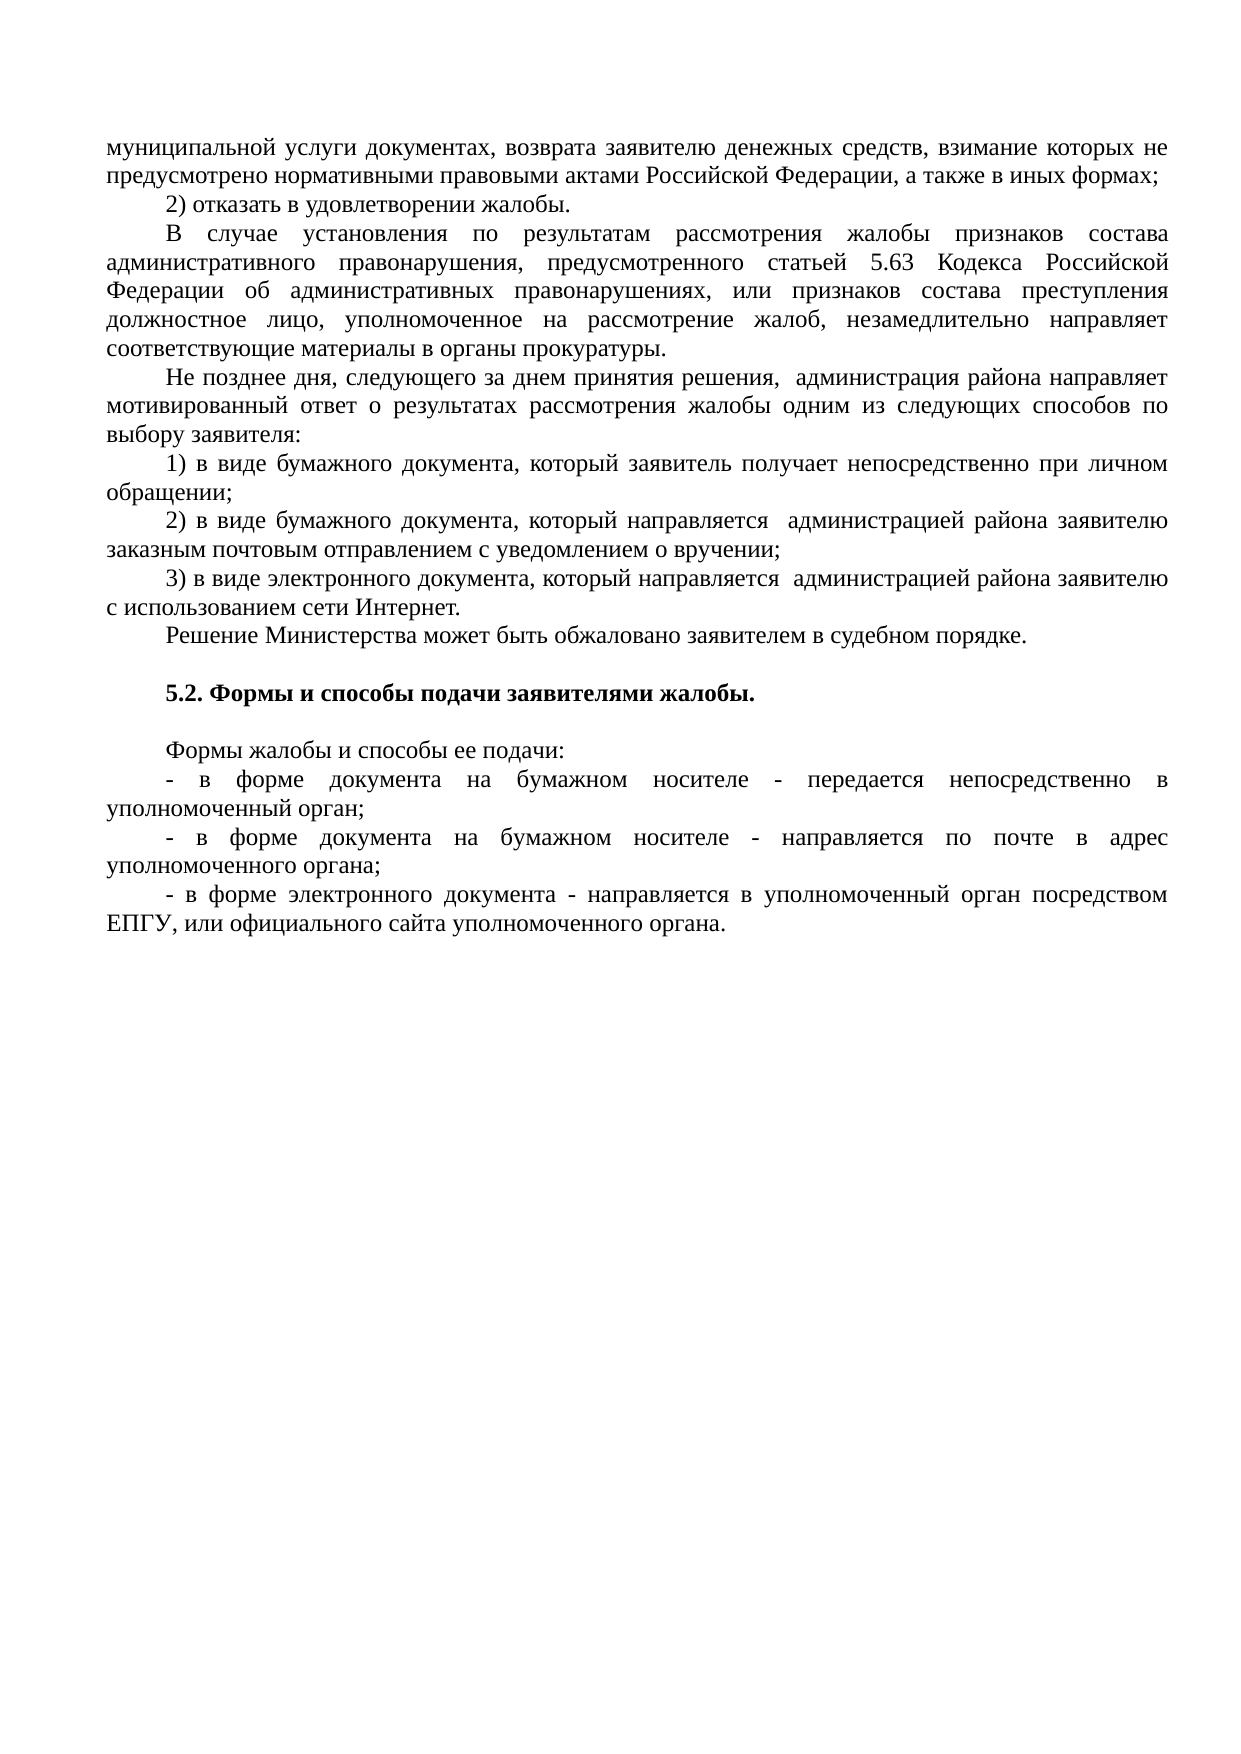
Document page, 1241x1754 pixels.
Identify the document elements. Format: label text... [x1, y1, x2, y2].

text Не позднее дня, следующего за днем принятия решения, администрация района направляет мотивированный ответ о результатах рассмотрения жалобы одним из следующих способов по выбору заявителя: [106, 362, 1169, 448]
text - в форме электронного документа - направляется в уполномоченный орган посредством ЕПГУ, или официального сайта уполномоченного органа. [106, 879, 1169, 937]
text 2) в виде бумажного документа, который направляется администрацией района заявителю заказным почтовым отправлением с уведомлением о вручении; [106, 505, 1169, 563]
text 3) в виде электронного документа, который направляется администрацией района заявителю с использованием сети Интернет. [106, 563, 1169, 620]
text 5.2. Формы и способы подачи заявителями жалобы. [106, 678, 1169, 707]
text Формы жалобы и способы ее подачи: [106, 735, 1169, 764]
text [106, 132, 1169, 189]
text - в форме документа на бумажном носителе - передается непосредственно в уполномоченный орган; [106, 764, 1169, 822]
text В случае установления по результатам рассмотрения жалобы признаков состава административного правонарушения, предусмотренного статьей 5.63 Кодекса Российской Федерации об административных правонарушениях, или признаков состава преступления должностное лицо, уполномоченное на рассмотрение жалоб, незамедлительно направляет соответствующие материалы в органы прокуратуры. [106, 218, 1169, 362]
text 2) отказать в удовлетворении жалобы. [106, 189, 1169, 218]
text Решение Министерства может быть обжаловано заявителем в судебном порядке. [106, 620, 1169, 649]
text - в форме документа на бумажном носителе - направляется по почте в адрес уполномоченного органа; [106, 822, 1169, 879]
text 1) в виде бумажного документа, который заявитель получает непосредственно при личном обращении; [106, 448, 1169, 505]
